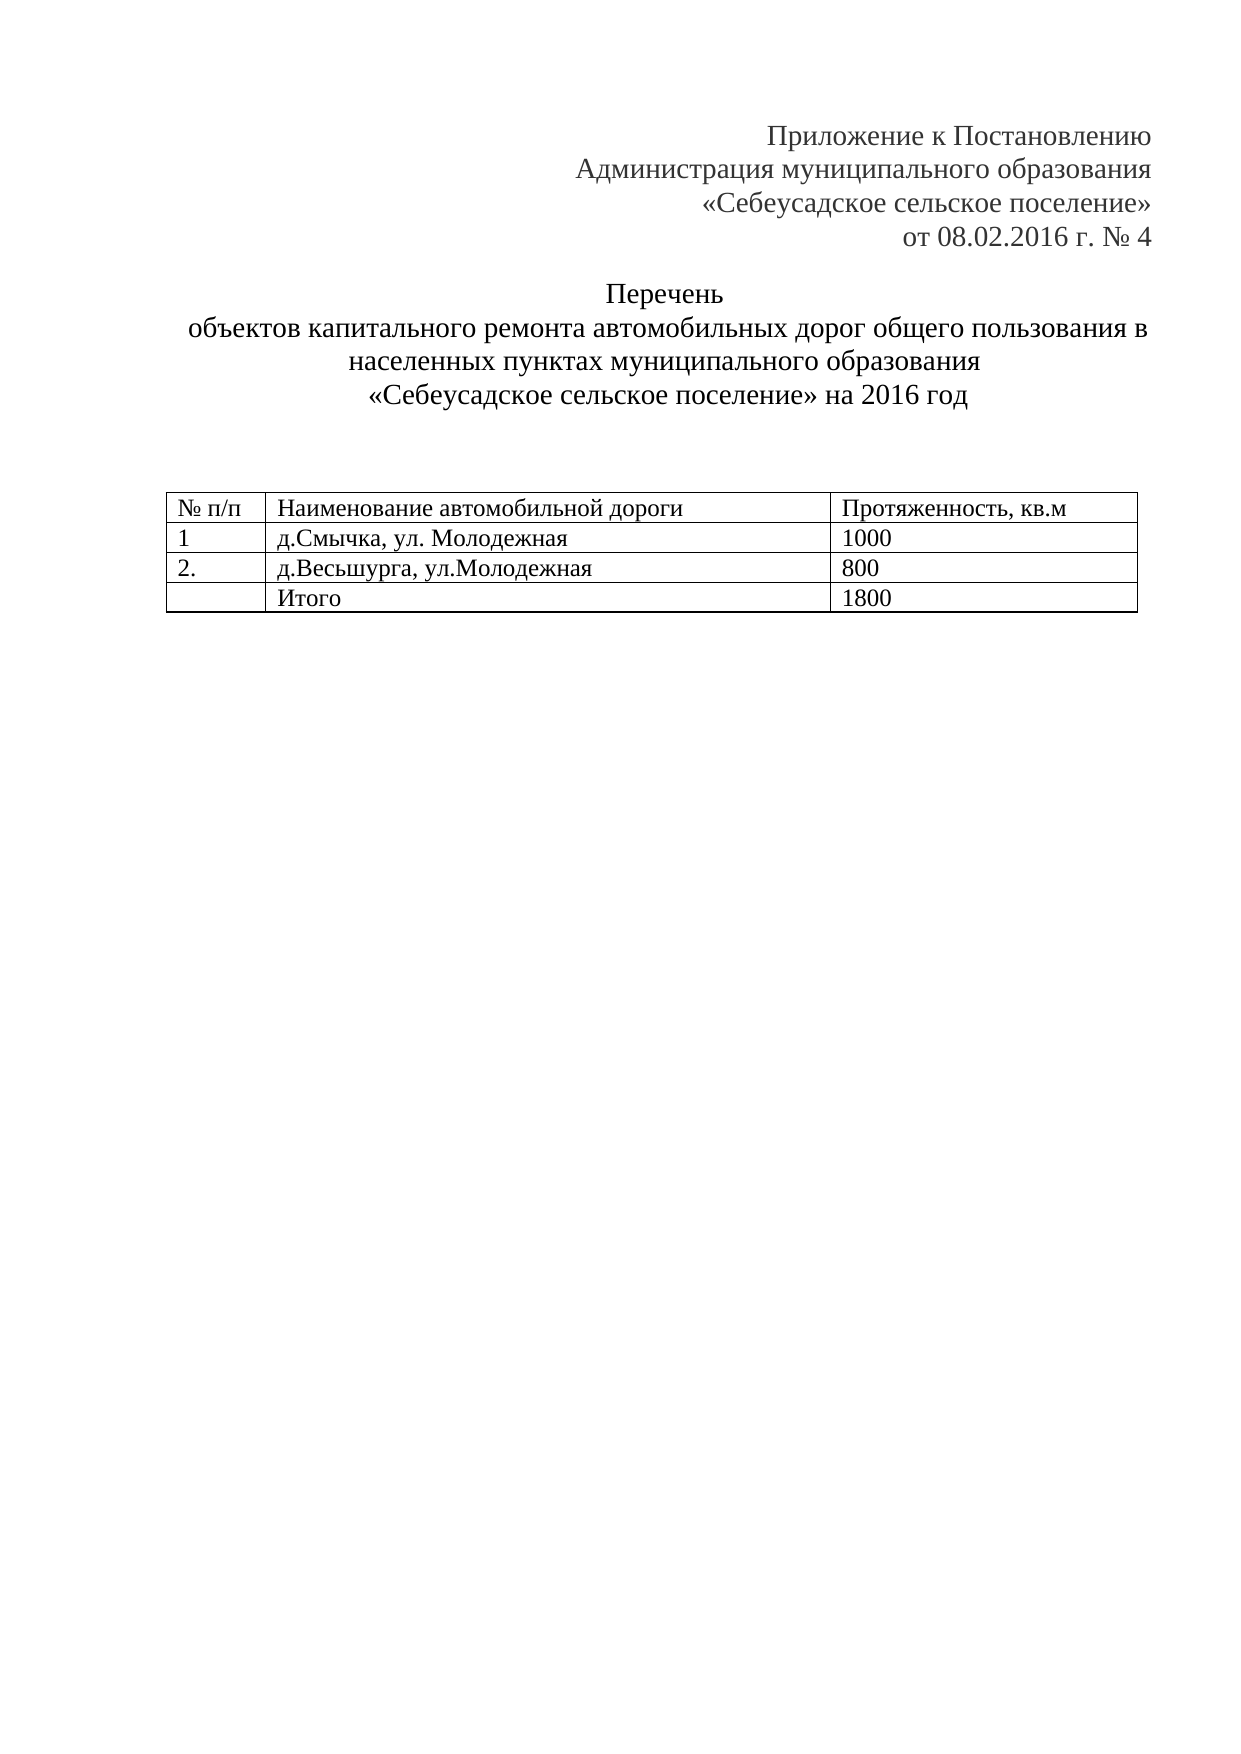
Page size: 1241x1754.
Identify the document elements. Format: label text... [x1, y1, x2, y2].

text от 08.02.2016 г. № 4 [177, 219, 1152, 252]
text Администрация муниципального образования [177, 152, 1152, 185]
table_cell 2. [167, 553, 265, 582]
table_cell Итого [266, 583, 830, 611]
table_cell 1800 [831, 583, 1137, 611]
table_cell 1000 [831, 523, 1137, 552]
table_header Протяженность, кв.м [831, 493, 1137, 522]
text объектов капитального ремонта автомобильных дорог общего пользования в населенных пунктах муниципального образования [177, 310, 1152, 377]
table_cell [167, 583, 265, 611]
text «Себеусадское сельское поселение» [177, 185, 1152, 219]
table_header № п/п [167, 493, 265, 522]
table_cell д.Смычка, ул. Молодежная [266, 523, 830, 552]
table_cell 1 [167, 523, 265, 552]
text Перечень [177, 276, 1152, 310]
text «Себеусадское сельское поселение» на 2016 год [177, 377, 1152, 411]
table_cell 800 [831, 553, 1137, 582]
table_cell д.Весьшурга, ул.Молодежная [266, 553, 830, 582]
text Приложение к Постановлению [177, 118, 1152, 152]
table_header Наименование автомобильной дороги [266, 493, 830, 522]
